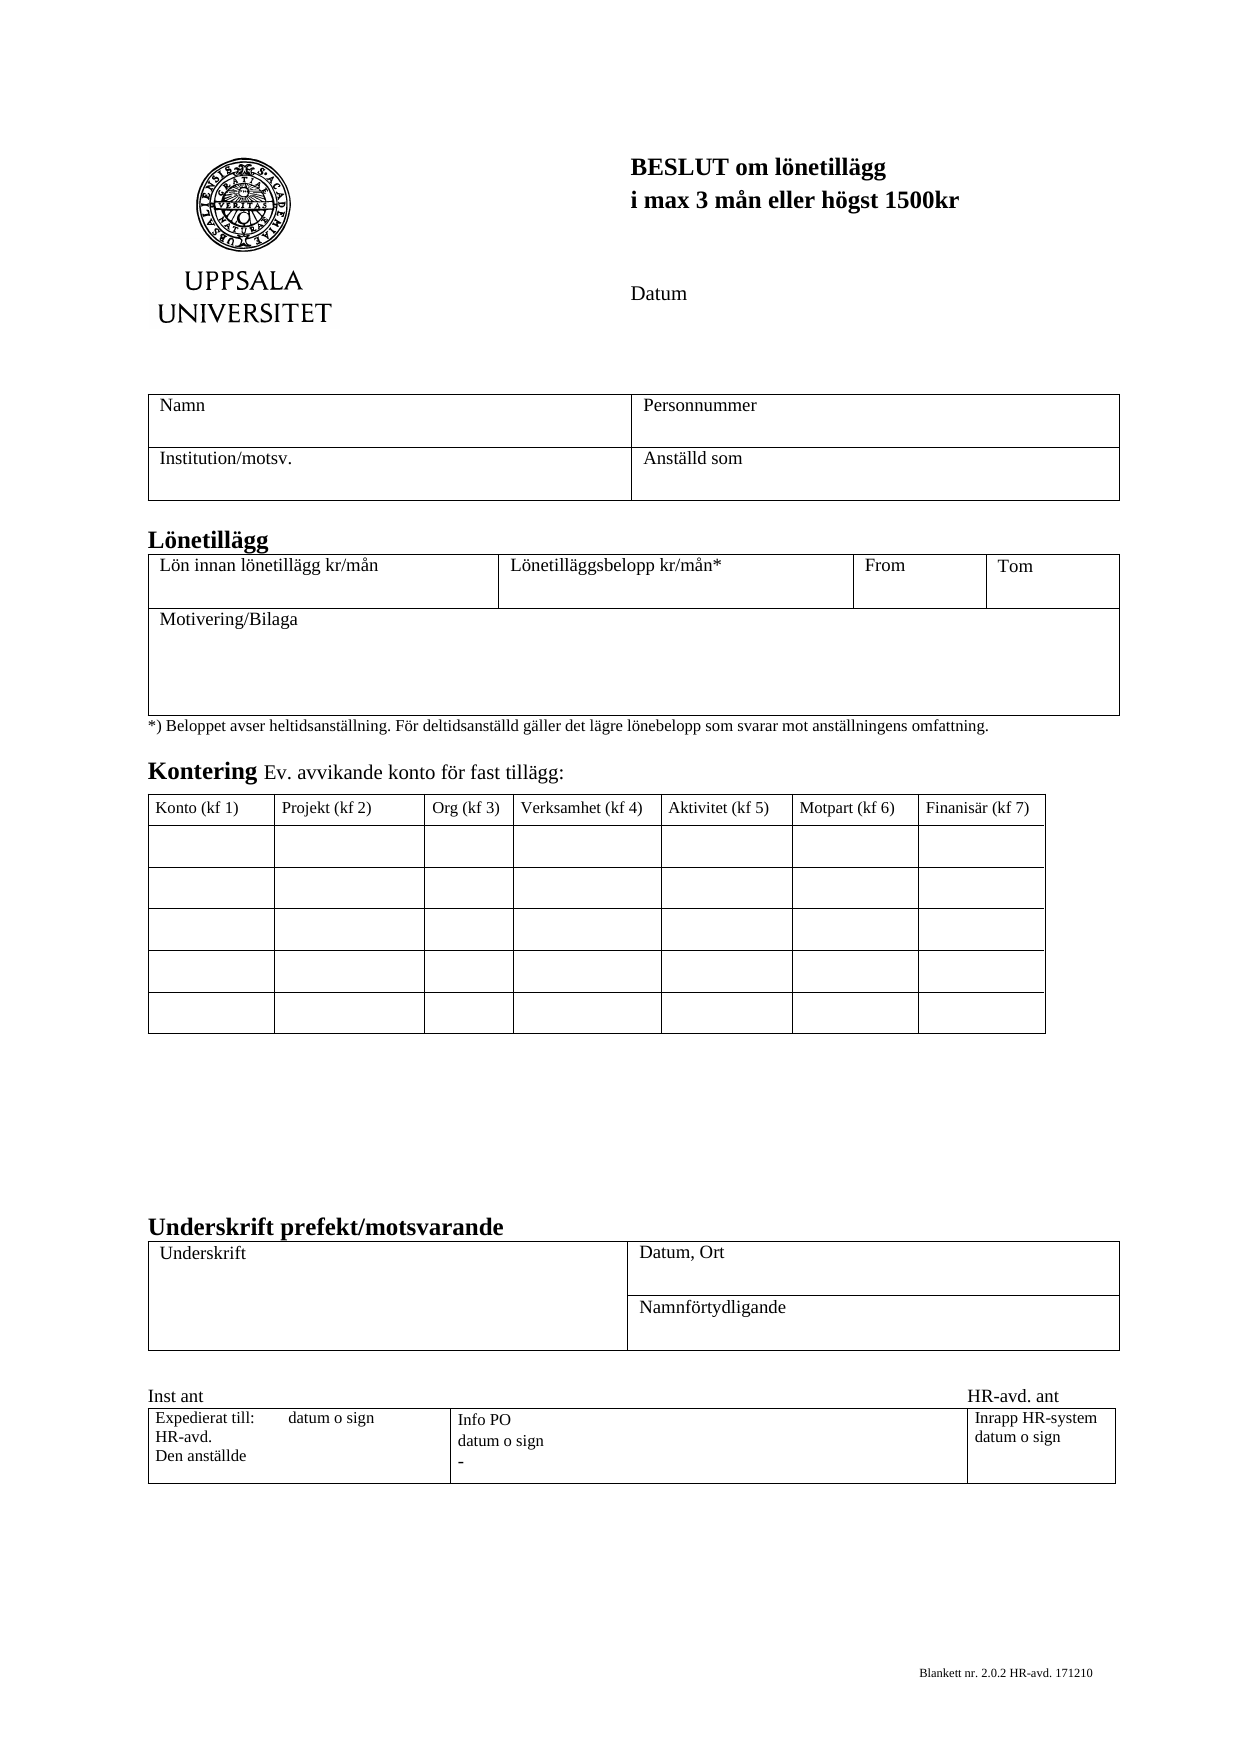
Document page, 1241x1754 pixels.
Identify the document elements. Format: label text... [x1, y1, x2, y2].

text Inst ant HR-avd. ant [148, 1379, 1093, 1408]
table_header Aktivitet (kf 5) [662, 795, 792, 825]
table_cell [662, 909, 792, 950]
table_cell [425, 993, 513, 1033]
table_header Verksamhet (kf 4) [514, 795, 661, 825]
table_header Info PO datum o sign - [451, 1409, 967, 1483]
table_cell [793, 909, 918, 950]
table_header Datum, Ort [628, 1242, 1119, 1295]
table_cell [514, 868, 661, 908]
table_cell [425, 909, 513, 950]
table_cell [919, 950, 1045, 991]
table_cell Anställd som [632, 448, 1119, 500]
table_cell Institution/motsv. [149, 448, 631, 500]
table_cell [425, 826, 513, 866]
table_cell [919, 991, 1045, 1033]
table_cell [275, 909, 424, 950]
table_header Lönetilläggsbelopp kr/mån* [499, 555, 853, 608]
table_cell [275, 826, 424, 866]
table_header BESLUT om lönetillägg i max 3 mån eller högst 1500kr Datum [623, 148, 1096, 346]
table_cell [662, 951, 792, 991]
table_header Namn [149, 395, 631, 447]
text Underskrift prefekt/motsvarande [148, 1212, 1093, 1241]
table_header Motpart (kf 6) [793, 795, 918, 825]
table_cell [149, 868, 274, 908]
table_cell [793, 826, 918, 866]
table_cell [514, 826, 661, 866]
table_header Personnummer [632, 395, 1119, 447]
table_header [142, 148, 623, 346]
table_cell [793, 993, 918, 1033]
table_cell [514, 993, 661, 1033]
table_header Konto (kf 1) [149, 795, 274, 825]
table_header Underskrift [149, 1242, 627, 1350]
table_cell [919, 825, 1045, 866]
text Lönetillägg [148, 525, 1093, 554]
table_cell Namnförtydligande [628, 1296, 1119, 1350]
table_cell [514, 909, 661, 950]
table_cell Motivering/Bilaga [149, 609, 1119, 715]
table_cell [149, 909, 274, 950]
table_cell [662, 826, 792, 866]
table_cell [425, 868, 513, 908]
table_cell [514, 951, 661, 991]
text Kontering Ev. avvikande konto för fast tillägg: [148, 756, 1093, 785]
table_cell [793, 951, 918, 991]
table_cell [662, 868, 792, 908]
table_cell [425, 951, 513, 991]
table_cell [919, 866, 1045, 908]
table_header From [854, 555, 986, 608]
table_cell [919, 908, 1045, 950]
table_header Org (kf 3) [425, 795, 513, 825]
table_cell [793, 868, 918, 908]
table_header Finanisär (kf 7) [919, 795, 1045, 825]
table_cell [149, 826, 274, 866]
table_header Projekt (kf 2) [275, 795, 424, 825]
table_cell [662, 993, 792, 1033]
table_cell [275, 868, 424, 908]
table_header Expedierat till: datum o sign HR-avd. Den anställde [149, 1409, 450, 1483]
table_header Lön innan lönetillägg kr/mån [149, 555, 498, 608]
table_cell [275, 951, 424, 991]
table_cell [149, 993, 274, 1033]
table_cell [149, 951, 274, 991]
table_cell [275, 993, 424, 1033]
table_header Tom [987, 555, 1119, 608]
text *) Beloppet avser heltidsanställning. För deltidsanställd gäller det lägre lönebelopp som svarar mot anställningens omfattning. [148, 716, 1093, 735]
table_header Inrapp HR-system datum o sign [968, 1409, 1115, 1483]
